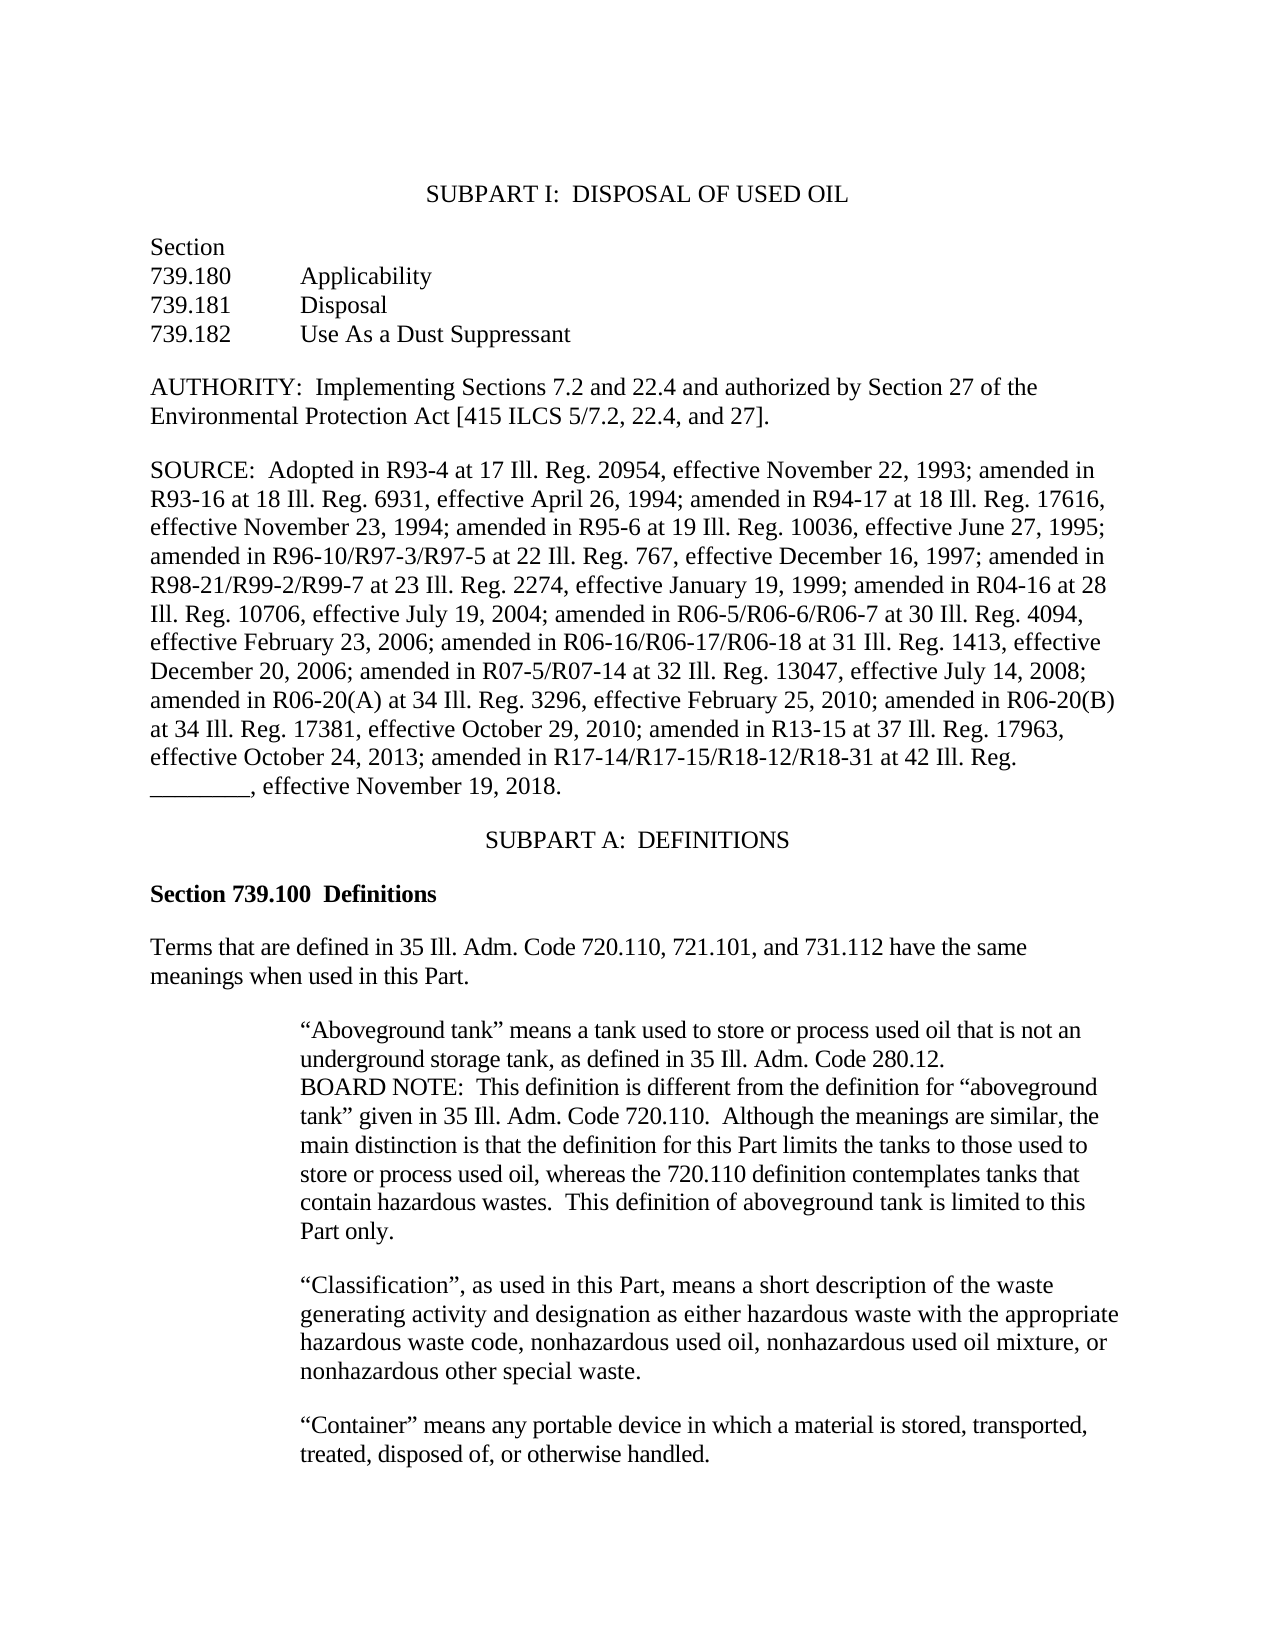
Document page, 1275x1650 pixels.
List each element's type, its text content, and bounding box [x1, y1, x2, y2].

text Section 739.100 Definitions [150, 879, 1125, 907]
text SOURCE: Adopted in R93-4 at 17 Ill. Reg. 20954, effective November 22, 1993; amended in R93-16 at 18 Ill. Reg. 6931, effective April 26, 1994; amended in R94-17 at 18 Ill. Reg. 17616, effective November 23, 1994; amended in R95-6 at 19 Ill. Reg. 10036, effective June 27, 1995; amended in R96-10/R97-3/R97-5 at 22 Ill. Reg. 767, effective December 16, 1997; amended in R98-21/R99-2/R99-7 at 23 Ill. Reg. 2274, effective January 19, 1999; amended in R04-16 at 28 Ill. Reg. 10706, effective July 19, 2004; amended in R06-5/R06-6/R06-7 at 30 Ill. Reg. 4094, effective February 23, 2006; amended in R06-16/R06-17/R06-18 at 31 Ill. Reg. 1413, effective December 20, 2006; amended in R07-5/R07-14 at 32 Ill. Reg. 13047, effective July 14, 2008; amended in R06-20(A) at 34 Ill. Reg. 3296, effective February 25, 2010; amended in R06-20(B) at 34 Ill. Reg. 17381, effective October 29, 2010; amended in R13-15 at 37 Ill. Reg. 17963, effective October 24, 2013; amended in R17-14/R17-15/R18-12/R18-31 at 42 Ill. Reg. ________, effective November 19, 2018. [150, 455, 1125, 800]
text BOARD NOTE: This definition is different from the definition for “aboveground tank” given in 35 Ill. Adm. Code 720.110. Although the meanings are similar, the main distinction is that the definition for this Part limits the tanks to those used to store or process used oil, whereas the 720.110 definition contemplates tanks that contain hazardous wastes. This definition of aboveground tank is limited to this Part only. [300, 1072, 1125, 1245]
text 739.182 Use As a Dust Suppressant [150, 319, 1125, 347]
text SUBPART A: DEFINITIONS [225, 825, 1050, 854]
text “Container” means any portable device in which a material is stored, transported, treated, disposed of, or otherwise handled. [300, 1410, 1125, 1467]
text “Aboveground tank” means a tank used to store or process used oil that is not an underground storage tank, as defined in 35 Ill. Adm. Code 280.12. [300, 1015, 1125, 1072]
text Section [150, 232, 1050, 261]
text SUBPART I: DISPOSAL OF USED OIL [225, 179, 1050, 207]
text 739.180 Applicability [150, 261, 1125, 290]
text AUTHORITY: Implementing Sections 7.2 and 22.4 and authorized by Section 27 of the Environmental Protection Act [415 ILCS 5/7.2, 22.4, and 27]. [150, 372, 1125, 430]
text “Classification”, as used in this Part, means a short description of the waste generating activity and designation as either hazardous waste with the appropriate hazardous waste code, nonhazardous used oil, nonhazardous used oil mixture, or nonhazardous other special waste. [300, 1270, 1125, 1385]
text Terms that are defined in 35 Ill. Adm. Code 720.110, 721.101, and 731.112 have the same meanings when used in this Part. [150, 932, 1125, 990]
text 739.181 Disposal [150, 290, 1125, 319]
